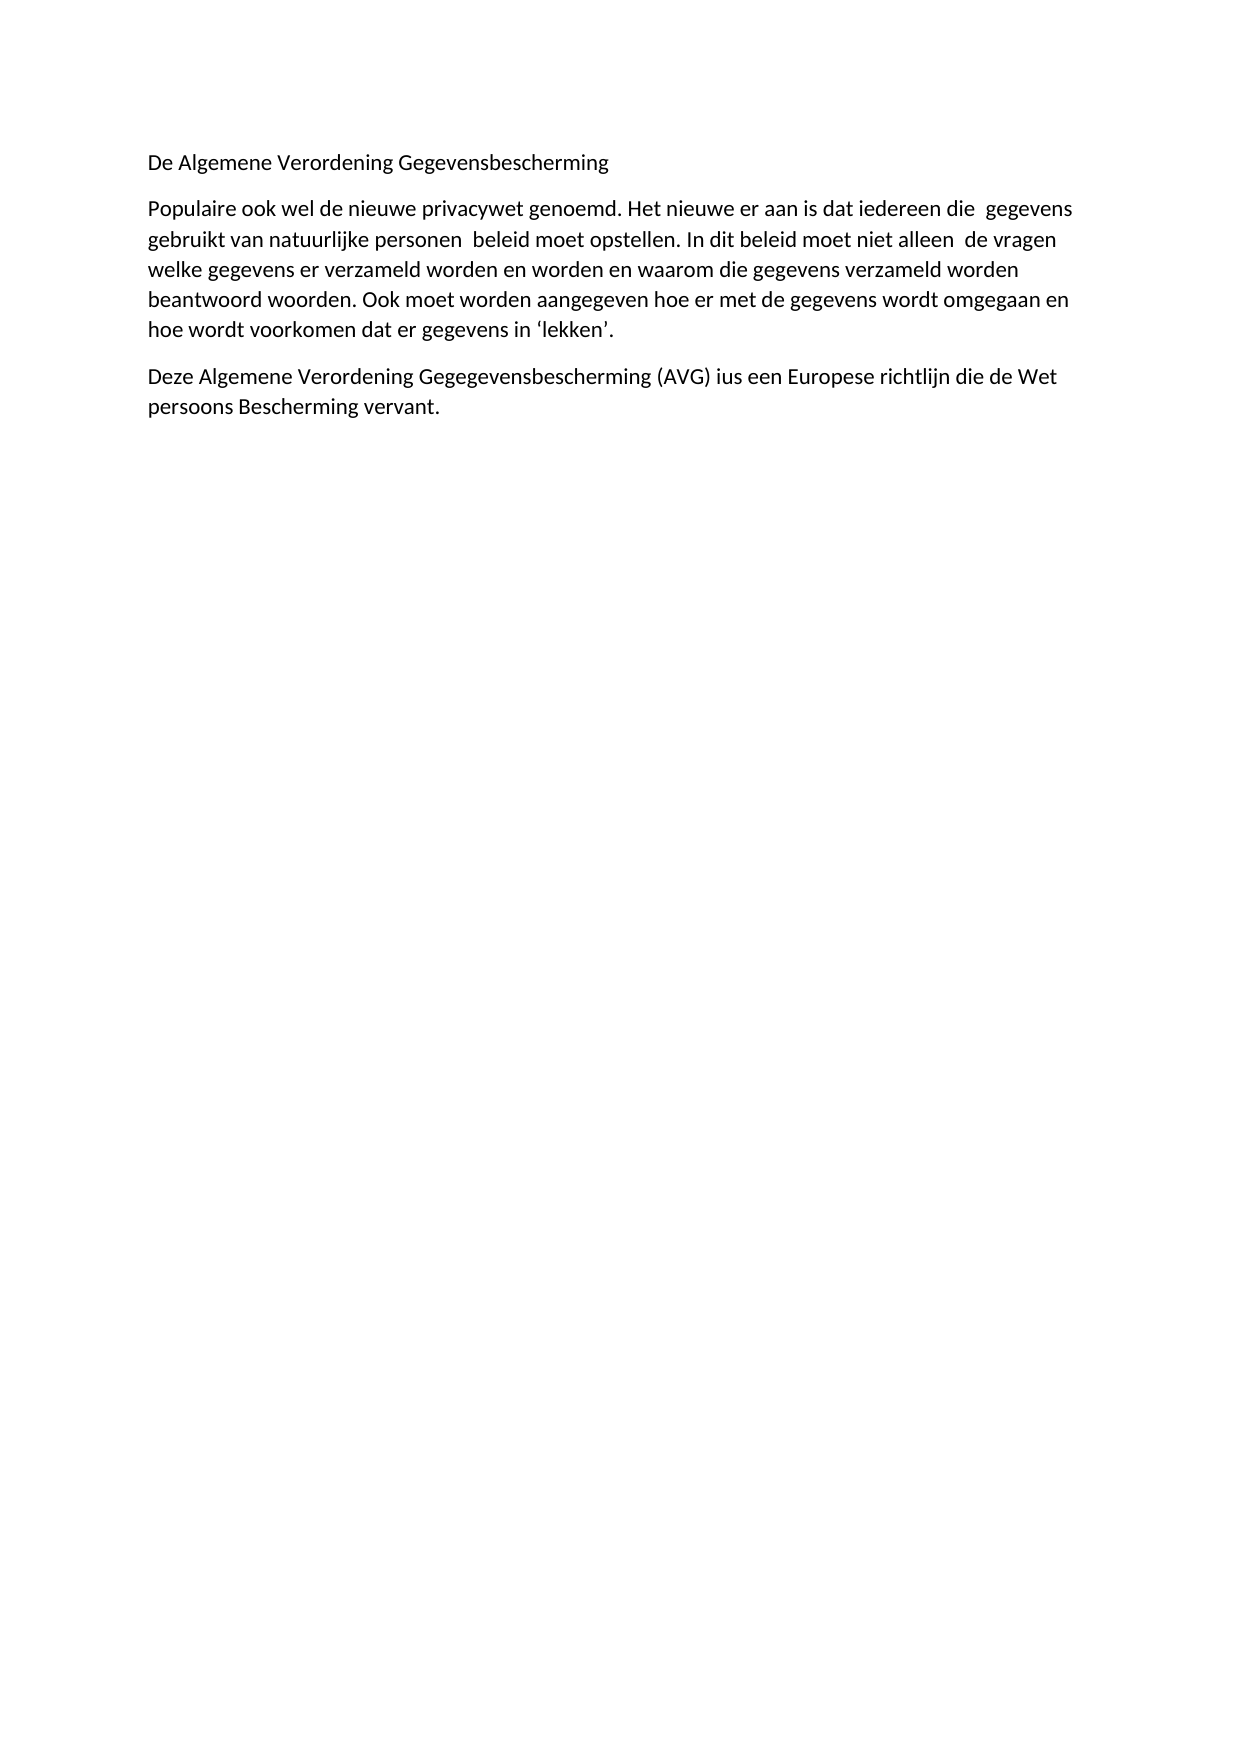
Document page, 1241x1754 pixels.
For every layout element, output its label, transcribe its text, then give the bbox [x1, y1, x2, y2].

text Deze Algemene Verordening Gegegevensbescherming (AVG) ius een Europese richtlijn die de Wet persoons Bescherming vervant. [148, 362, 1093, 420]
text De Algemene Verordening Gegevensbescherming [148, 148, 1093, 176]
text Populaire ook wel de nieuwe privacywet genoemd. Het nieuwe er aan is dat iedereen die gegevens gebruikt van natuurlijke personen beleid moet opstellen. In dit beleid moet niet alleen de vragen welke gegevens er verzameld worden en worden en waarom die gegevens verzameld worden beantwoord woorden. Ook moet worden aangegeven hoe er met de gegevens wordt omgegaan en hoe wordt voorkomen dat er gegevens in ‘lekken’. [148, 194, 1093, 343]
